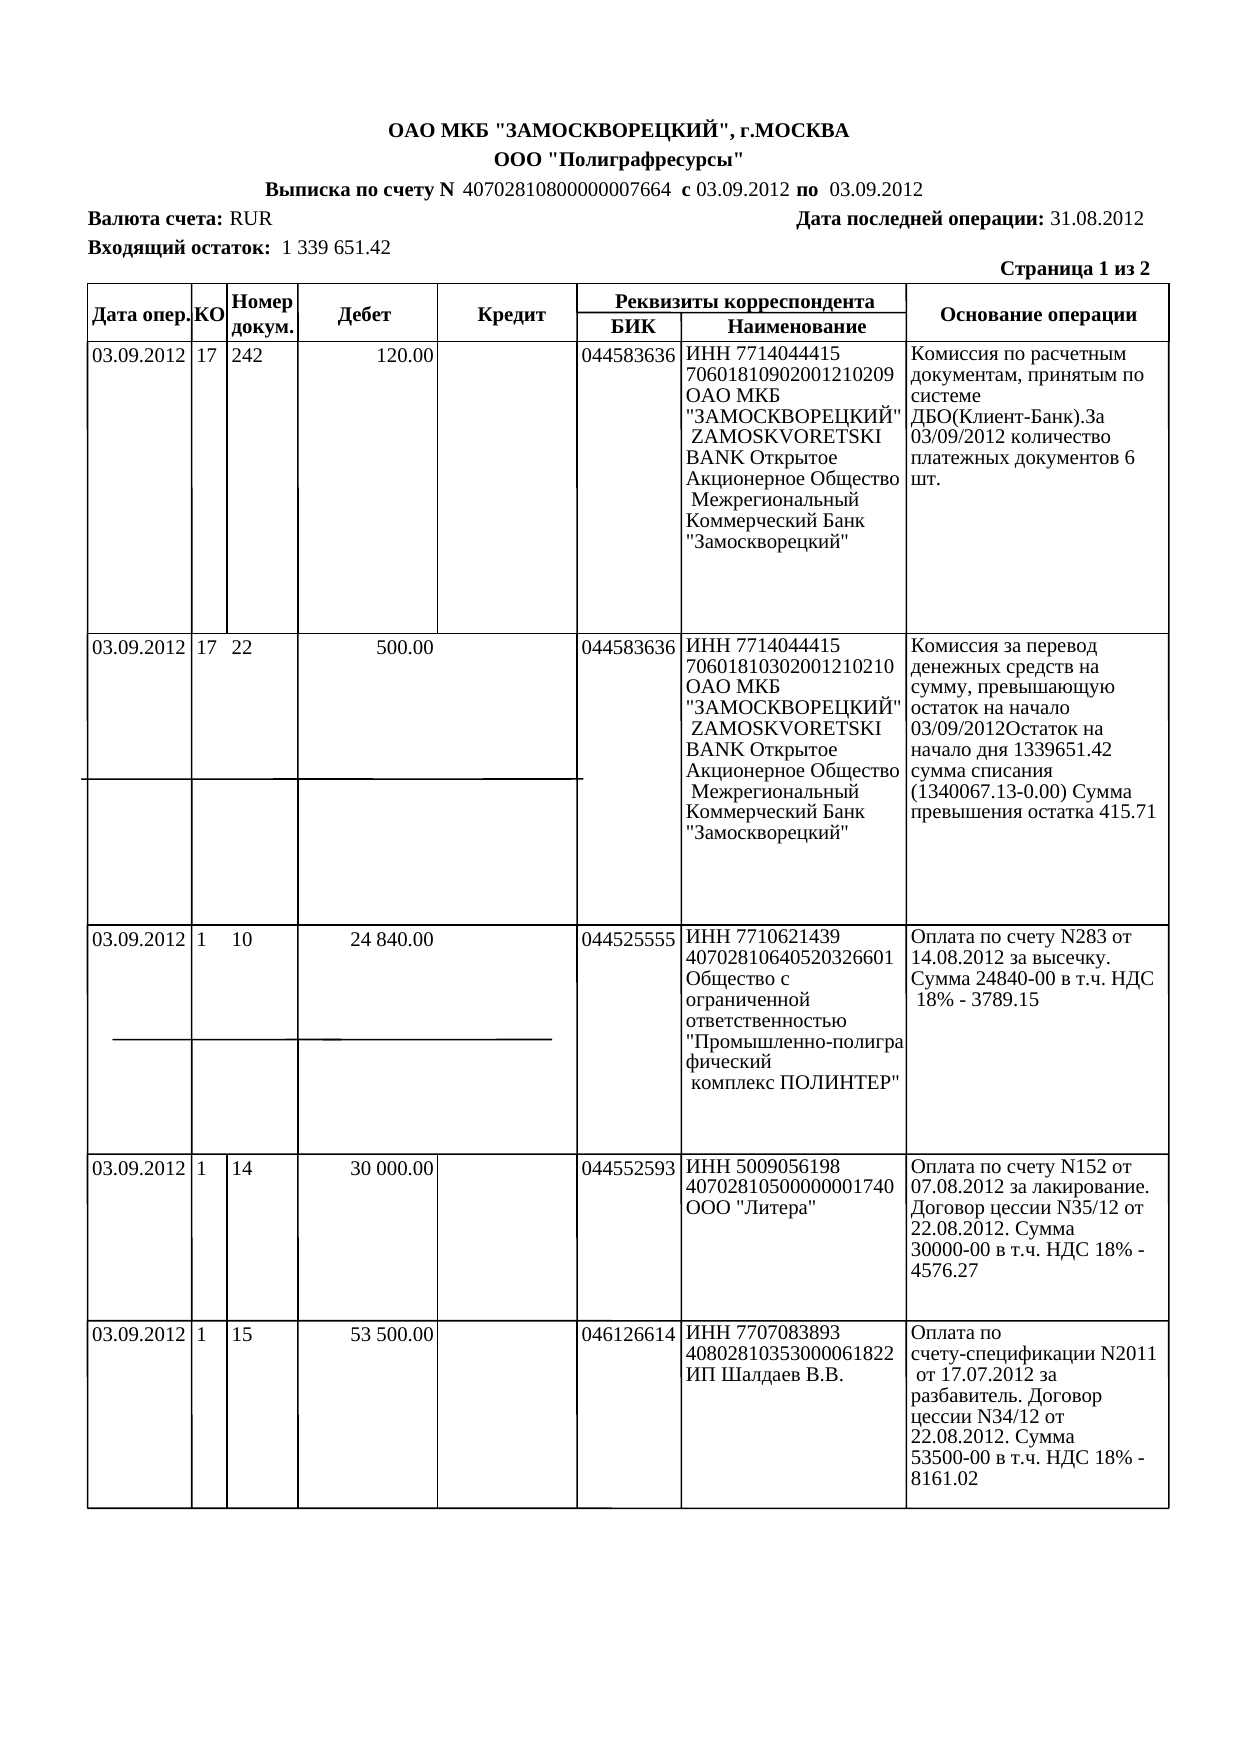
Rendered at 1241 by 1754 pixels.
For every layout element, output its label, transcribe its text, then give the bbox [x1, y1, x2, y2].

text 1 339 651.42 [281, 238, 413, 258]
text 03.09.2012 [92, 929, 196, 950]
text Дата опер. [92, 304, 194, 325]
text 1 [196, 929, 231, 950]
text Выписка по счету N [265, 179, 463, 200]
text 500.00 [294, 638, 433, 658]
text ООО "Полиграфресурсы" [88, 150, 1150, 171]
text 30 000.00 [294, 1158, 433, 1179]
text 40702810800000007664 [463, 179, 681, 200]
text 03.09.2012 [92, 346, 196, 367]
text 31.08.2012 [1050, 208, 1165, 229]
text Общество с ограниченной ответственностью "Промышленно-полигра фический комплекс ПОЛИНТЕР" [686, 969, 904, 1094]
text Дебет [338, 304, 413, 325]
text ИНН 7714044415 [686, 344, 904, 365]
text 70601810302001210210 [686, 656, 904, 677]
text 40702810640520326601 [686, 948, 904, 969]
text БИК [611, 317, 677, 338]
text 15 [231, 1325, 294, 1346]
text 03.09.2012 [829, 179, 944, 200]
text 242 [231, 346, 294, 367]
text ИНН 5009056198 [686, 1156, 904, 1177]
text докум. [231, 317, 317, 338]
text 17 [196, 346, 231, 367]
text Дата последней операции: [796, 208, 1050, 229]
text RUR [229, 208, 294, 229]
text c [681, 179, 696, 200]
text Комиссия по расчетным документам, принятым по системе ДБО(Клиент-Банк).За 03/09/2012 количество платежных документов 6 шт. [911, 344, 1163, 490]
text Входящий остаток: [88, 238, 281, 258]
text 40802810353000061822 [686, 1344, 904, 1365]
text 03.09.2012 [696, 179, 796, 200]
text Основание операции [940, 304, 1158, 325]
text Оплата по счету N152 от 07.08.2012 за лакирование. Договор цессии N35/12 от 22.08.2012. Сумма 30000-00 в т.ч. НДС 18% - 4576.27 [911, 1156, 1163, 1281]
text 40702810500000001740 [686, 1177, 904, 1198]
text Оплата по счету N283 от 14.08.2012 за высечку. Сумма 24840-00 в т.ч. НДС 18% - 3789.15 [911, 927, 1163, 1011]
text 044552593 [581, 1158, 686, 1179]
text Страница 1 из 2 [88, 258, 1150, 279]
text 120.00 [294, 346, 433, 367]
text Оплата по счету-спецификации N2011 от 17.07.2012 за разбавитель. Договор цессии N34/12 от 22.08.2012. Сумма 53500-00 в т.ч. НДС 18% - 8161.02 [911, 1323, 1163, 1490]
text 14 [231, 1158, 294, 1179]
text ОАО МКБ "ЗАМОСКВОРЕЦКИЙ" ZAMOSKVORETSKI BANK Открытое Акционерное Общество Межрегиональный Коммерческий Банк "Замоскворецкий" [686, 677, 904, 844]
text 70601810902001210209 [686, 365, 904, 386]
text 17 [196, 638, 231, 658]
text 24 840.00 [294, 929, 433, 950]
text 03.09.2012 [92, 1325, 196, 1346]
text ОАО МКБ "ЗАМОСКВОРЕЦКИЙ" ZAMOSKVORETSKI BANK Открытое Акционерное Общество Межрегиональный Коммерческий Банк "Замоскворецкий" [686, 386, 904, 552]
text ИП Шалдаев В.В. [686, 1365, 904, 1386]
text Реквизиты корреспондента [615, 292, 896, 313]
text ООО "Литера" [686, 1198, 904, 1219]
text ОАО МКБ "ЗАМОСКВОРЕЦКИЙ", г.МОСКВА [88, 121, 1150, 142]
text 10 [231, 929, 294, 950]
text 1 [196, 1158, 231, 1179]
text 044583636 [581, 346, 686, 367]
text ИНН 7714044415 [686, 636, 904, 656]
text 044525555 [581, 929, 686, 950]
text 03.09.2012 [92, 638, 196, 658]
text 046126614 [581, 1325, 686, 1346]
text Комиссия за перевод денежных средств на сумму, превышающую остаток на начало 03/09/2012Остаток на начало дня 1339651.42 сумма списания (1340067.13-0.00) Сумма превышения остатка 415.71 [911, 636, 1163, 823]
text Валюта счета: [88, 208, 229, 229]
text 044583636 [581, 638, 686, 658]
text 1 [196, 1325, 231, 1346]
text КО [194, 304, 248, 325]
text Наименование [727, 317, 888, 338]
text ИНН 7710621439 [686, 927, 904, 948]
text по [796, 179, 829, 200]
text ИНН 7707083893 [686, 1323, 904, 1344]
text Номер [231, 292, 315, 313]
text Кредит [477, 304, 567, 325]
text 22 [231, 638, 294, 658]
text 03.09.2012 [92, 1158, 196, 1179]
text 53 500.00 [294, 1325, 433, 1346]
